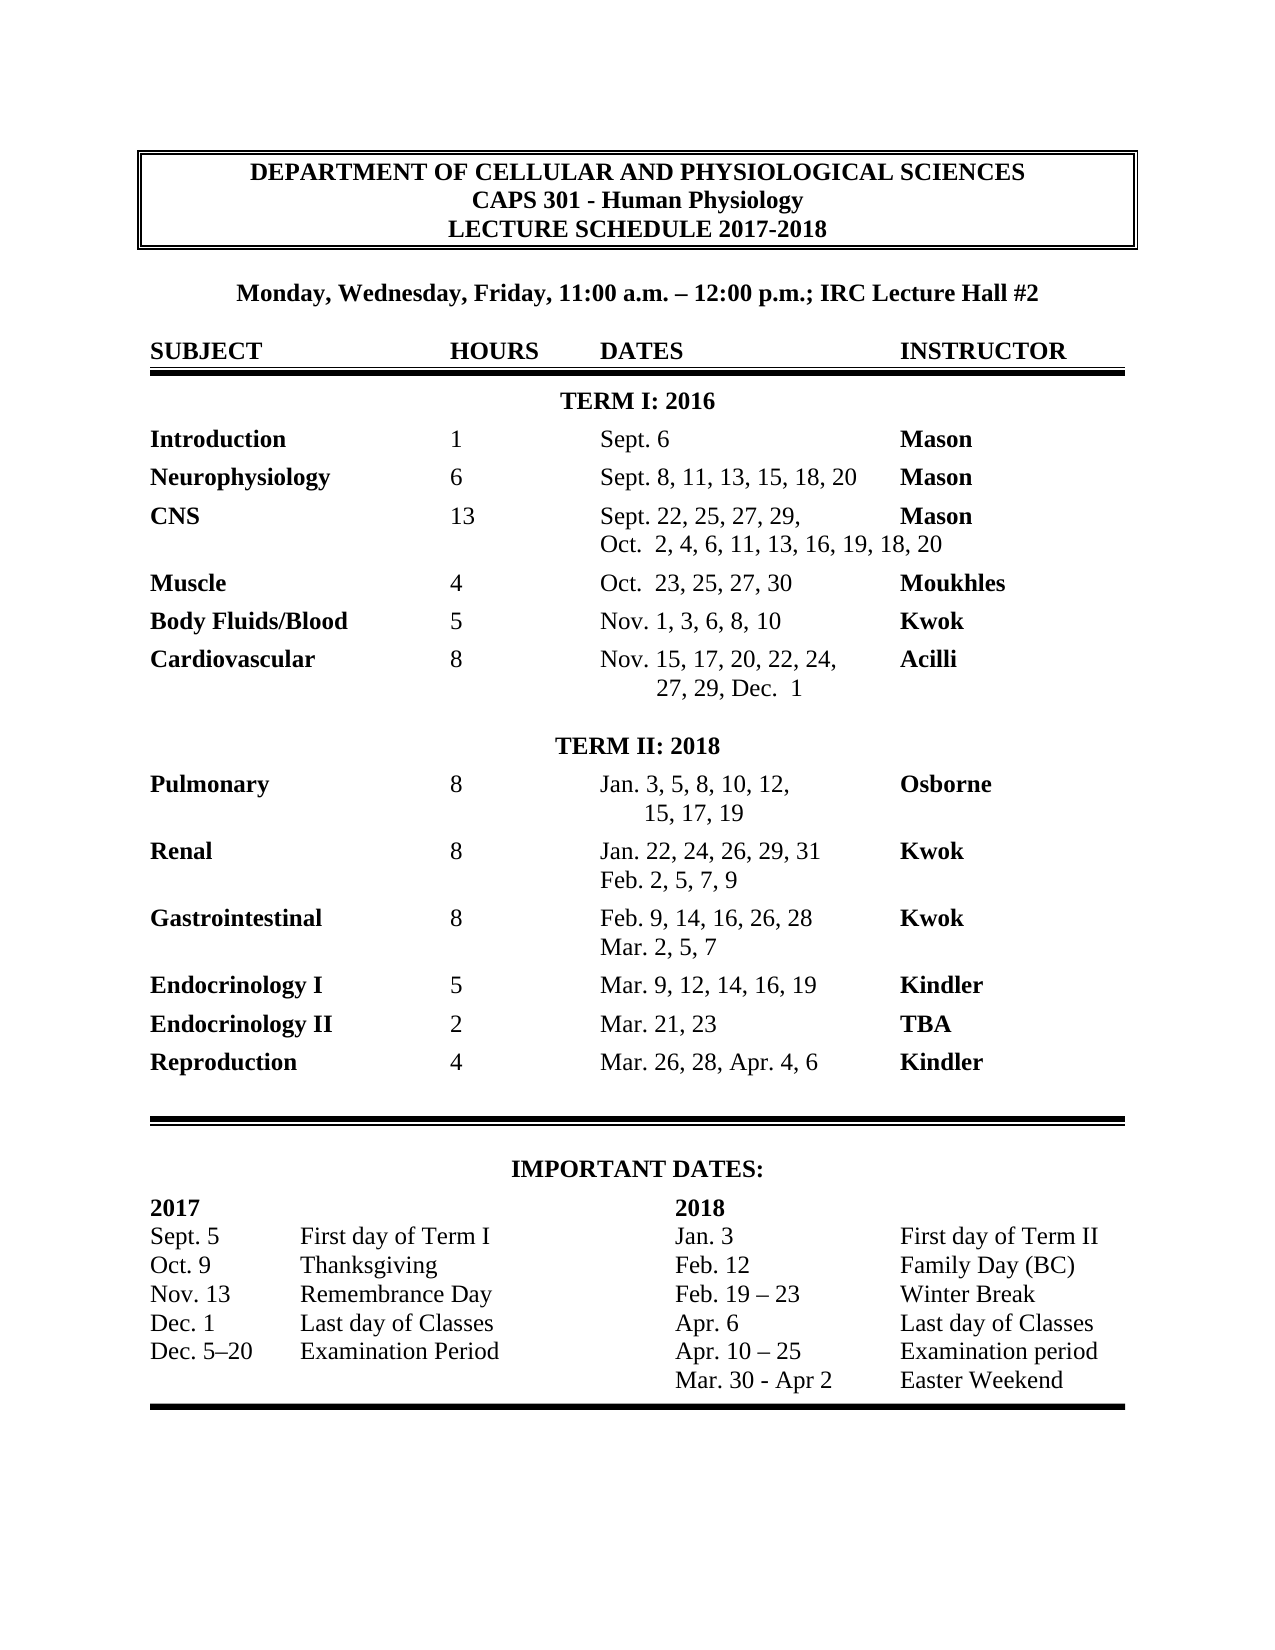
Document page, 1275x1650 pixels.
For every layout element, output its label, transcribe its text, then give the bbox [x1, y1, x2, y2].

text 27, 29, Dec. 1 [150, 673, 1125, 702]
text Dec. 5–20 Examination Period Apr. 10 – 25 Examination period [150, 1336, 1125, 1365]
text Introduction 1 Sept. 6 Mason [150, 424, 1125, 453]
text Endocrinology II 2 Mar. 21, 23 TBA [150, 1009, 1125, 1037]
text Pulmonary 8 Jan. 3, 5, 8, 10, 12, Osborne [150, 769, 1125, 798]
text LECTURE SCHEDULE 2017-2018 [142, 207, 1133, 245]
text Dec. 1 Last day of Classes Apr. 6 Last day of Classes [150, 1308, 1125, 1336]
text Body Fluids/Blood 5 Nov. 1, 3, 6, 8, 10 Kwok [150, 606, 1125, 635]
text Monday, Wednesday, Friday, 11:00 a.m. – 12:00 p.m.; IRC Lecture Hall #2 [150, 278, 1125, 307]
text Sept. 5 First day of Term I Jan. 3 First day of Term II [150, 1221, 1125, 1250]
text TERM II: 2018 [150, 731, 1125, 759]
text Feb. 2, 5, 7, 9 [150, 865, 1125, 894]
text Endocrinology I 5 Mar. 9, 12, 14, 16, 19 Kindler [150, 970, 1125, 999]
text Reproduction 4 Mar. 26, 28, Apr. 4, 6 Kindler [150, 1047, 1125, 1076]
text DEPARTMENT OF CELLULAR AND PHYSIOLOGICAL SCIENCES [142, 155, 1133, 186]
text Nov. 13 Remembrance Day Feb. 19 – 23 Winter Break [150, 1279, 1125, 1308]
text Renal 8 Jan. 22, 24, 26, 29, 31 Kwok [150, 836, 1125, 865]
text Oct. 9 Thanksgiving Feb. 12 Family Day (BC) [150, 1250, 1125, 1279]
text Gastrointestinal 8 Feb. 9, 14, 16, 26, 28 Kwok [150, 903, 1125, 932]
text Mar. 2, 5, 7 [525, 932, 1125, 961]
text CNS 13 Sept. 22, 25, 27, 29, Mason [150, 501, 1125, 529]
text IMPORTANT DATES: [150, 1154, 1125, 1183]
text 15, 17, 19 [525, 798, 1125, 827]
text CAPS 301 - Human Physiology [150, 186, 1125, 207]
text Mar. 30 - Apr 2 Easter Weekend [150, 1365, 1125, 1394]
text Neurophysiology 6 Sept. 8, 11, 13, 15, 18, 20 Mason [150, 462, 1125, 491]
text Cardiovascular 8 Nov. 15, 17, 20, 22, 24, Acilli [150, 644, 1125, 673]
text Oct. 2, 4, 6, 11, 13, 16, 19, 18, 20 [150, 529, 1125, 558]
text TERM I: 2016 [150, 386, 1125, 414]
text SUBJECT HOURS DATES INSTRUCTOR [150, 336, 1125, 367]
text Muscle 4 Oct. 23, 25, 27, 30 Moukhles [150, 568, 1125, 597]
text 2017 2018 [150, 1193, 1125, 1221]
